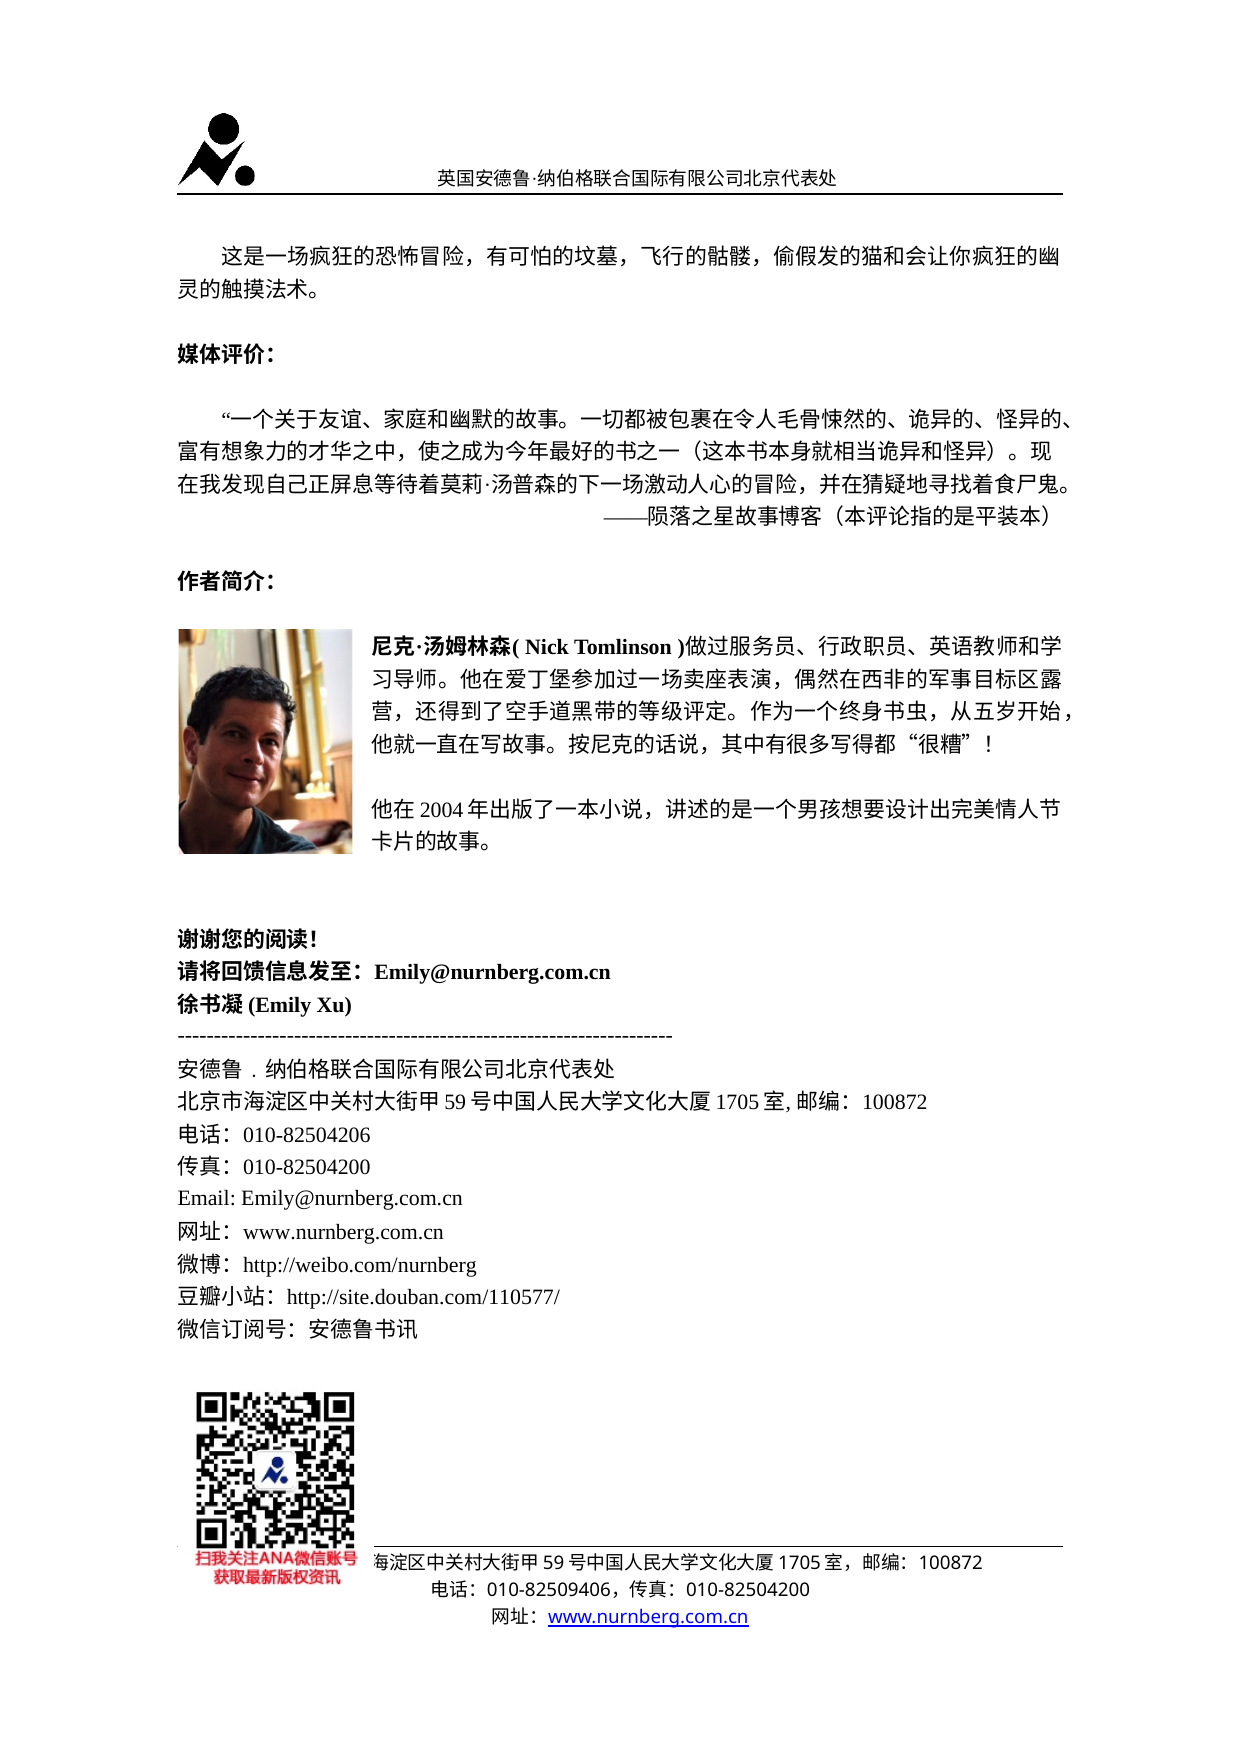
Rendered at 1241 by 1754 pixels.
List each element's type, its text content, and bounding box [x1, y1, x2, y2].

text 徐书凝 (Emily Xu) [177, 986, 1063, 1019]
text 北京市海淀区中关村大街甲59号中国人民大学文化大厦1705室, 邮编：100872 [177, 1084, 1063, 1116]
text 传真：010-82504200 [177, 1149, 1063, 1181]
text 请将回馈信息发至：Emily@nurnberg.com.cn [177, 954, 1063, 986]
text 豆瓣小站：http://site.douban.com/110577/ [177, 1279, 1063, 1311]
text 他在2004年出版了一本小说，讲述的是一个男孩想要设计出完美情人节卡片的故事。 [177, 791, 1063, 856]
picture [177, 113, 255, 186]
text 微博：http://weibo.com/nurnberg [177, 1246, 1063, 1279]
text “一个关于友谊、家庭和幽默的故事。一切都被包裹在令人毛骨悚然的、诡异的、怪异的、富有想象力的才华之中，使之成为今年最好的书之一（这本书本身就相当诡异和怪异）。现在我发现自己正屏息等待着莫莉·汤普森的下一场激动人心的冒险，并在猜疑地寻找着食尸鬼。 [177, 401, 1063, 499]
text 作者简介： [177, 564, 1063, 596]
text 媒体评价： [177, 336, 1063, 369]
text 尼克·汤姆林森( Nick Tomlinson )做过服务员、行政职员、英语教师和学习导师。他在爱丁堡参加过一场卖座表演，偶然在西非的军事目标区露营，还得到了空手道黑带的等级评定。作为一个终身书虫，从五岁开始，他就一直在写故事。按尼克的话说，其中有很多写得都“很糟”！ [352, 629, 1063, 759]
text 微信订阅号：安德鲁书讯 [177, 1311, 1063, 1344]
text 网址：www.nurnberg.com.cn [177, 1214, 1063, 1246]
text ——陨落之星故事博客（本评论指的是平装本） [177, 499, 1063, 531]
picture [177, 1376, 374, 1590]
text 电话：010-82504206 [177, 1116, 1063, 1149]
picture [177, 629, 352, 852]
text -------------------------------------------------------------------- [177, 1019, 1063, 1051]
text 这是一场疯狂的恐怖冒险，有可怕的坟墓，飞行的骷髅，偷假发的猫和会让你疯狂的幽灵的触摸法术。 [177, 239, 1063, 304]
text 安德鲁﹒纳伯格联合国际有限公司北京代表处 [177, 1051, 1063, 1084]
text 谢谢您的阅读！ [177, 921, 1063, 954]
text Email: Emily@nurnberg.com.cn [177, 1181, 1063, 1214]
